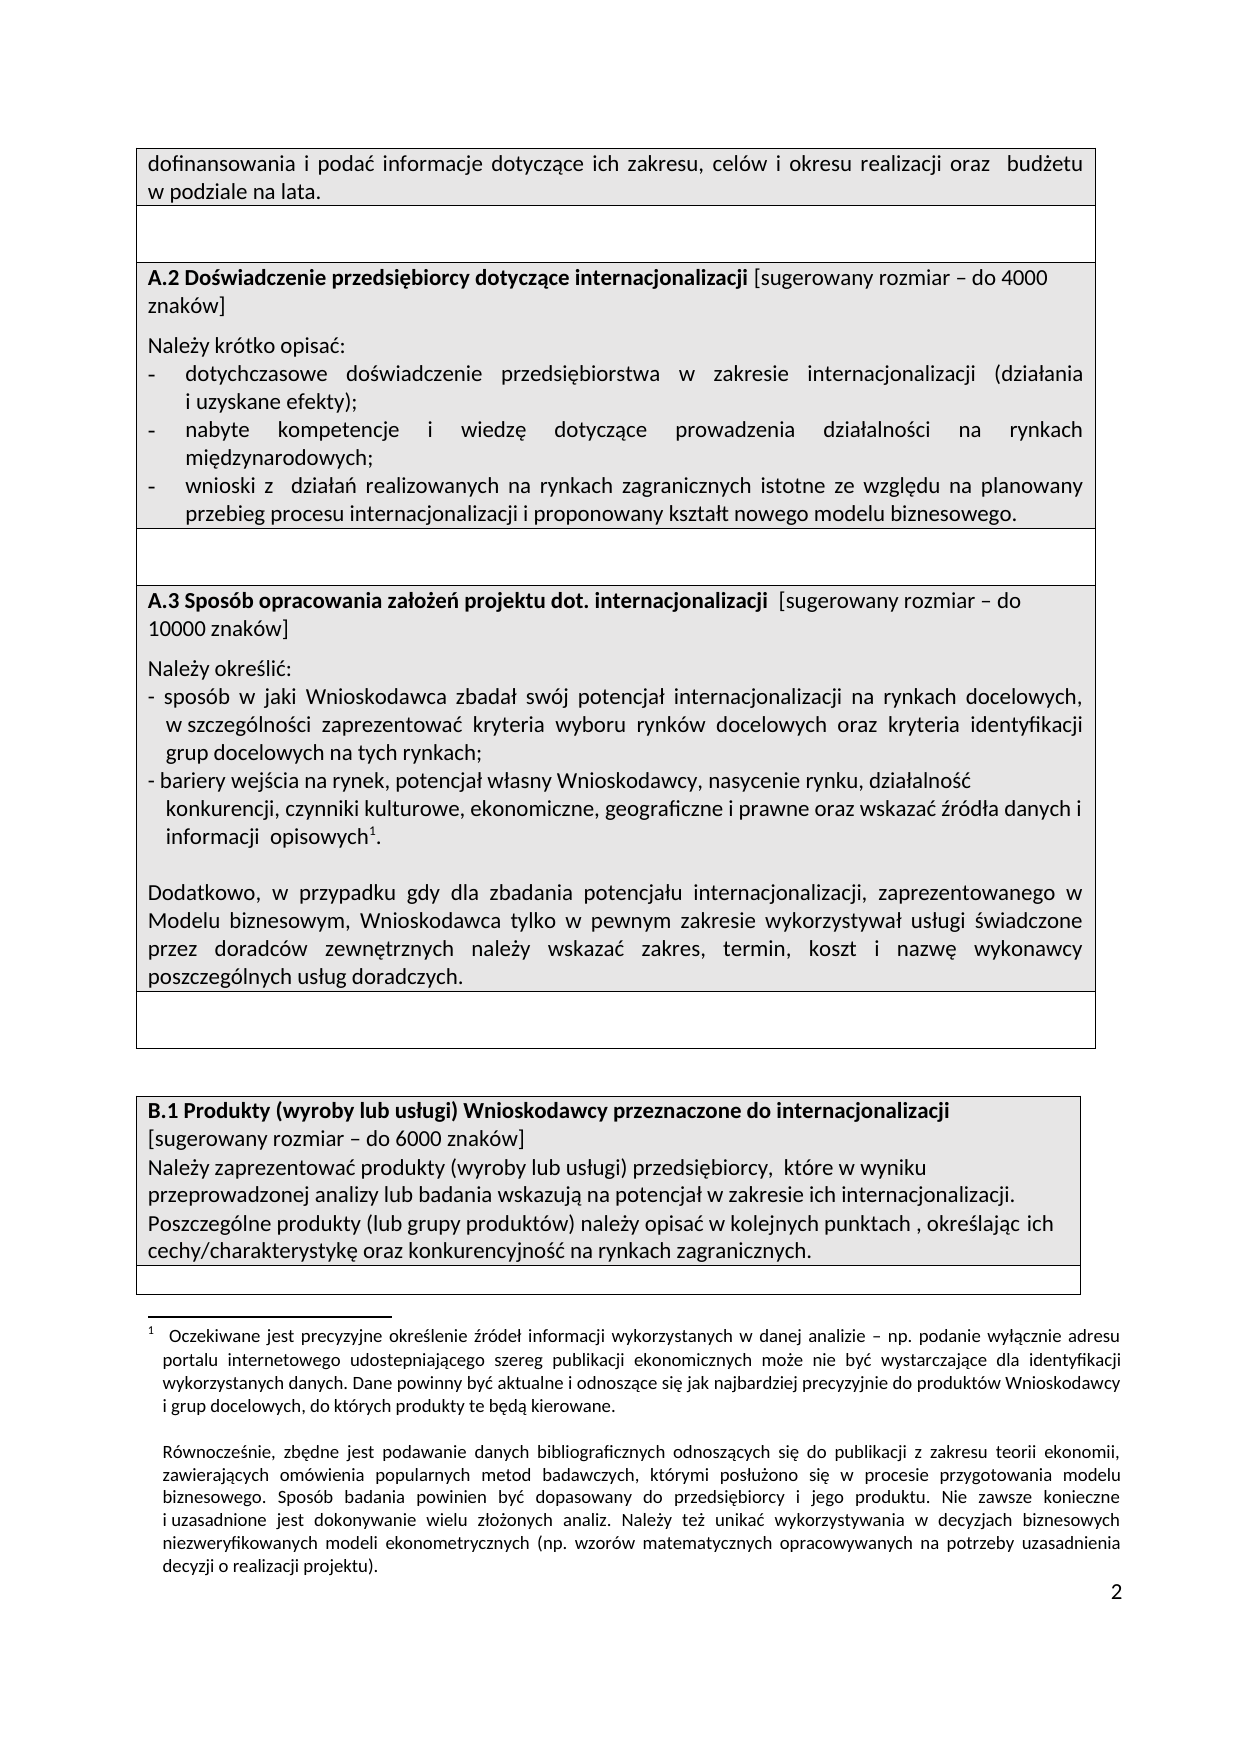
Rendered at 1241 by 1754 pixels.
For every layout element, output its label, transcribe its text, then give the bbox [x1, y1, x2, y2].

table_cell [137, 529, 1095, 585]
table_cell [137, 206, 1095, 262]
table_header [137, 149, 1095, 205]
table_cell A.3 Sposób opracowania założeń projektu dot. internacjonalizacji [sugerowany rozmiar – do 10000 znaków] Należy określić: - sposób w jaki Wnioskodawca zbadał swój potencjał internacjonalizacji na rynkach docelowych, w szczególności zaprezentować kryteria wyboru rynków docelowych oraz kryteria identyfikacji grup docelowych na tych rynkach; - bariery wejścia na rynek, potencjał własny Wnioskodawcy, nasycenie rynku, działalność konkurencji, czynniki kulturowe, ekonomiczne, geograficzne i prawne oraz wskazać źródła danych i informacji opisowych. Dodatkowo, w przypadku gdy dla zbadania potencjału internacjonalizacji, zaprezentowanego w Modelu biznesowym, Wnioskodawca tylko w pewnym zakresie wykorzystywał usługi świadczone przez doradców zewnętrznych należy wskazać zakres, termin, koszt i nazwę wykonawcy poszczególnych usług doradczych. [137, 586, 1095, 991]
table_cell [137, 1266, 1080, 1294]
table_cell A.2 Doświadczenie przedsiębiorcy dotyczące internacjonalizacji [sugerowany rozmiar – do 4000 znaków] Należy krótko opisać: dotychczasowe doświadczenie przedsiębiorstwa w zakresie internacjonalizacji (działania i uzyskane efekty); nabyte kompetencje i wiedzę dotyczące prowadzenia działalności na rynkach międzynarodowych; wnioski z działań realizowanych na rynkach zagranicznych istotne ze względu na planowany przebieg procesu internacjonalizacji i proponowany kształt nowego modelu biznesowego. [137, 263, 1095, 528]
table_header B.1 Produkty (wyroby lub usługi) Wnioskodawcy przeznaczone do internacjonalizacji [sugerowany rozmiar – do 6000 znaków] Należy zaprezentować produkty (wyroby lub usługi) przedsiębiorcy, które w wyniku przeprowadzonej analizy lub badania wskazują na potencjał w zakresie ich internacjonalizacji. Poszczególne produkty (lub grupy produktów) należy opisać w kolejnych punktach , określając ich cechy/charakterystykę oraz konkurencyjność na rynkach zagranicznych. [137, 1097, 1080, 1265]
table_cell [137, 992, 1095, 1048]
